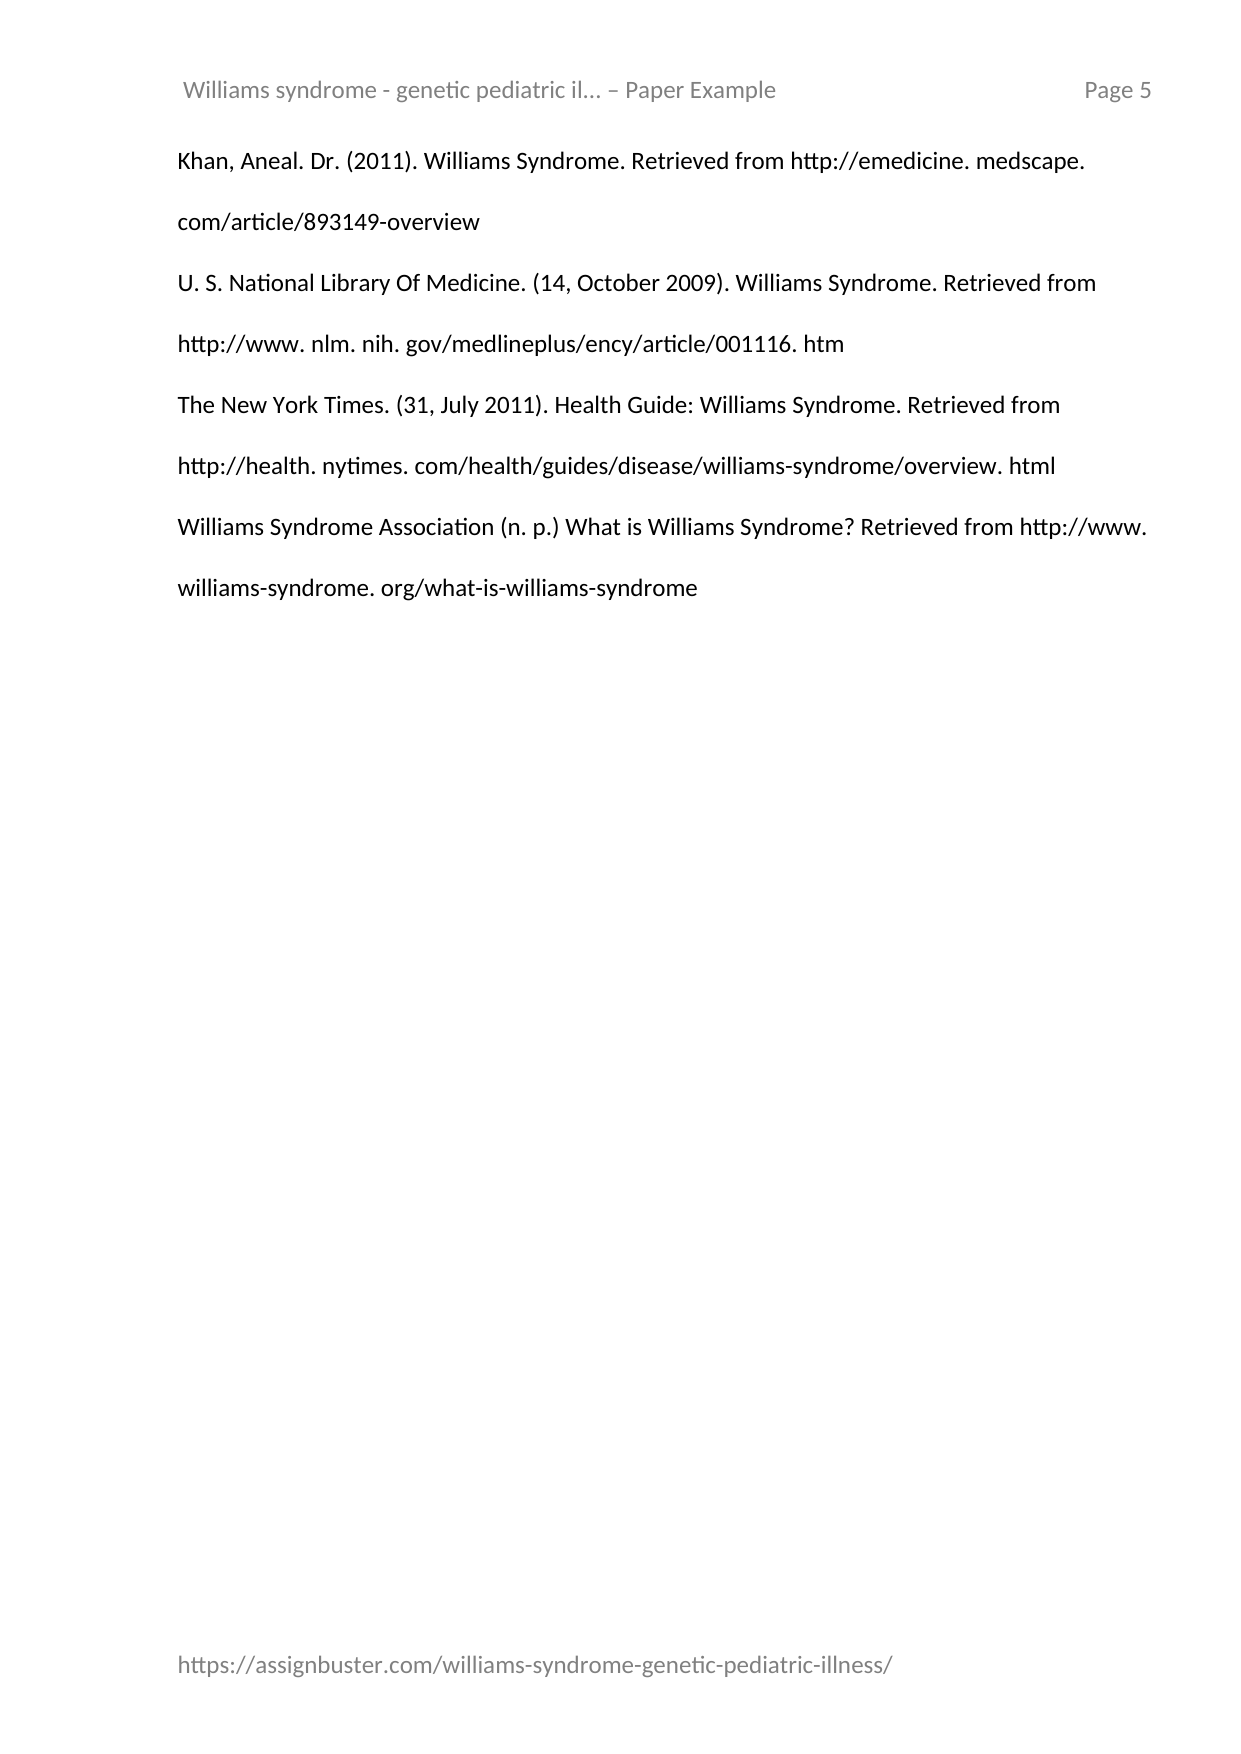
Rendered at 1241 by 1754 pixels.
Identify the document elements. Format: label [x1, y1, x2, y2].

text [177, 145, 1152, 603]
